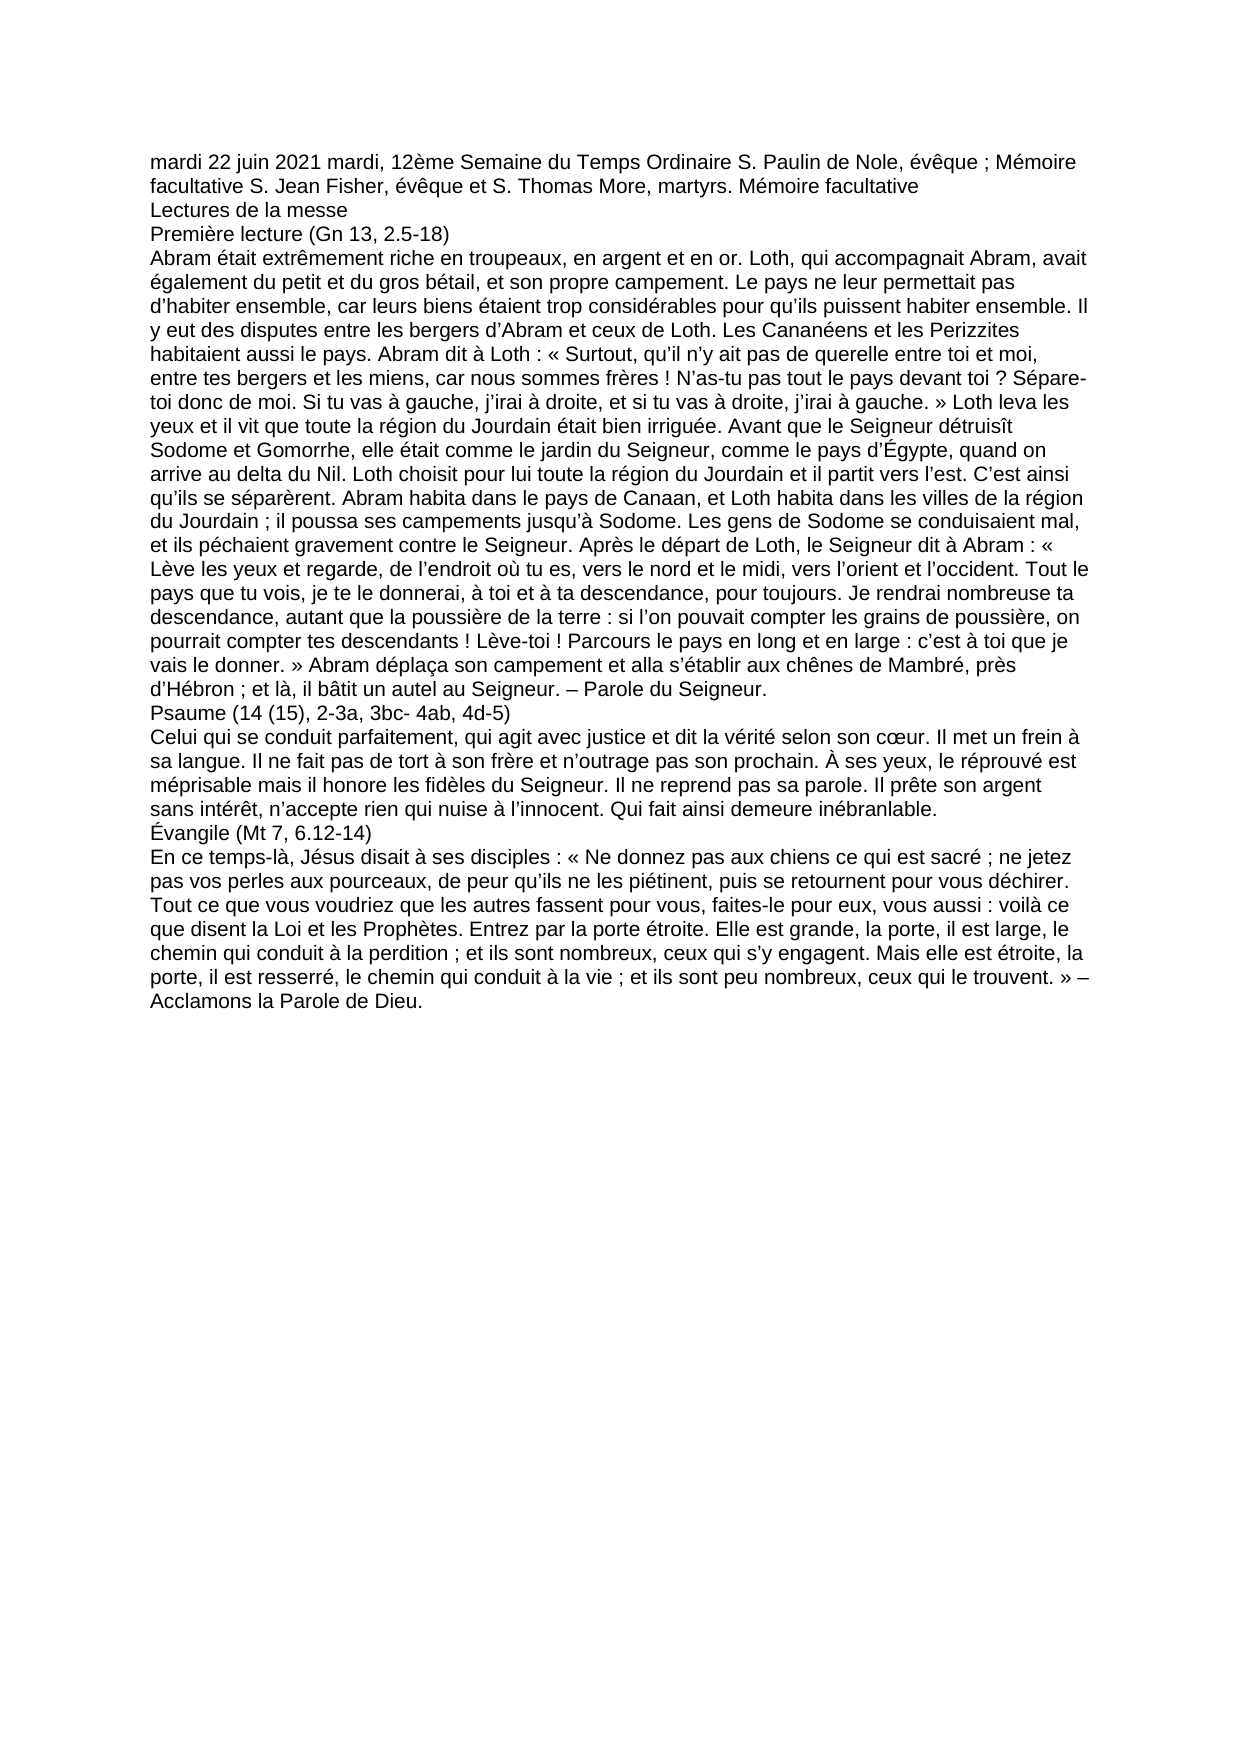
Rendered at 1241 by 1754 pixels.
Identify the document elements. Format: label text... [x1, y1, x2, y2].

text En ce temps-là, Jésus disait à ses disciples : « Ne donnez pas aux chiens ce qui est sacré ; ne jetez pas vos perles aux pourceaux, de peur qu’ils ne les piétinent, puis se retournent pour vous déchirer. Tout ce que vous voudriez que les autres fassent pour vous, faites-le pour eux, vous aussi : voilà ce que disent la Loi et les Prophètes. Entrez par la porte étroite. Elle est grande, la porte, il est large, le chemin qui conduit à la perdition ; et ils sont nombreux, ceux qui s’y engagent. Mais elle est étroite, la porte, il est resserré, le chemin qui conduit à la vie ; et ils sont peu nombreux, ceux qui le trouvent. » – Acclamons la Parole de Dieu. [150, 845, 1090, 1012]
text Celui qui se conduit parfaitement, qui agit avec justice et dit la vérité selon son cœur. Il met un frein à sa langue. Il ne fait pas de tort à son frère et n’outrage pas son prochain. À ses yeux, le réprouvé est méprisable mais il honore les fidèles du Seigneur. Il ne reprend pas sa parole. Il prête son argent sans intérêt, n’accepte rien qui nuise à l’innocent. Qui fait ainsi demeure inébranlable. [150, 725, 1090, 821]
text Abram était extrêmement riche en troupeaux, en argent et en or. Loth, qui accompagnait Abram, avait également du petit et du gros bétail, et son propre campement. Le pays ne leur permettait pas d’habiter ensemble, car leurs biens étaient trop considérables pour qu’ils puissent habiter ensemble. Il y eut des disputes entre les bergers d’Abram et ceux de Loth. Les Cananéens et les Perizzites habitaient aussi le pays. Abram dit à Loth : « Surtout, qu’il n’y ait pas de querelle entre toi et moi, entre tes bergers et les miens, car nous sommes frères ! N’as-tu pas tout le pays devant toi ? Sépare-toi donc de moi. Si tu vas à gauche, j’irai à droite, et si tu vas à droite, j’irai à gauche. » Loth leva les yeux et il vit que toute la région du Jourdain était bien irriguée. Avant que le Seigneur détruisît Sodome et Gomorrhe, elle était comme le jardin du Seigneur, comme le pays d’Égypte, quand on arrive au delta du Nil. Loth choisit pour lui toute la région du Jourdain et il partit vers l’est. C’est ainsi qu’ils se séparèrent. Abram habita dans le pays de Canaan, et Loth habita dans les villes de la région du Jourdain ; il poussa ses campements jusqu’à Sodome. Les gens de Sodome se conduisaient mal, et ils péchaient gravement contre le Seigneur. Après le départ de Loth, le Seigneur dit à Abram : « Lève les yeux et regarde, de l’endroit où tu es, vers le nord et le midi, vers l’orient et l’occident. Tout le pays que tu vois, je te le donnerai, à toi et à ta descendance, pour toujours. Je rendrai nombreuse ta descendance, autant que la poussière de la terre : si l’on pouvait compter les grains de poussière, on pourrait compter tes descendants ! Lève-toi ! Parcours le pays en long et en large : c’est à toi que je vais le donner. » Abram déplaça son campement et alla s’établir aux chênes de Mambré, près d’Hébron ; et là, il bâtit un autel au Seigneur. – Parole du Seigneur. [150, 246, 1090, 701]
